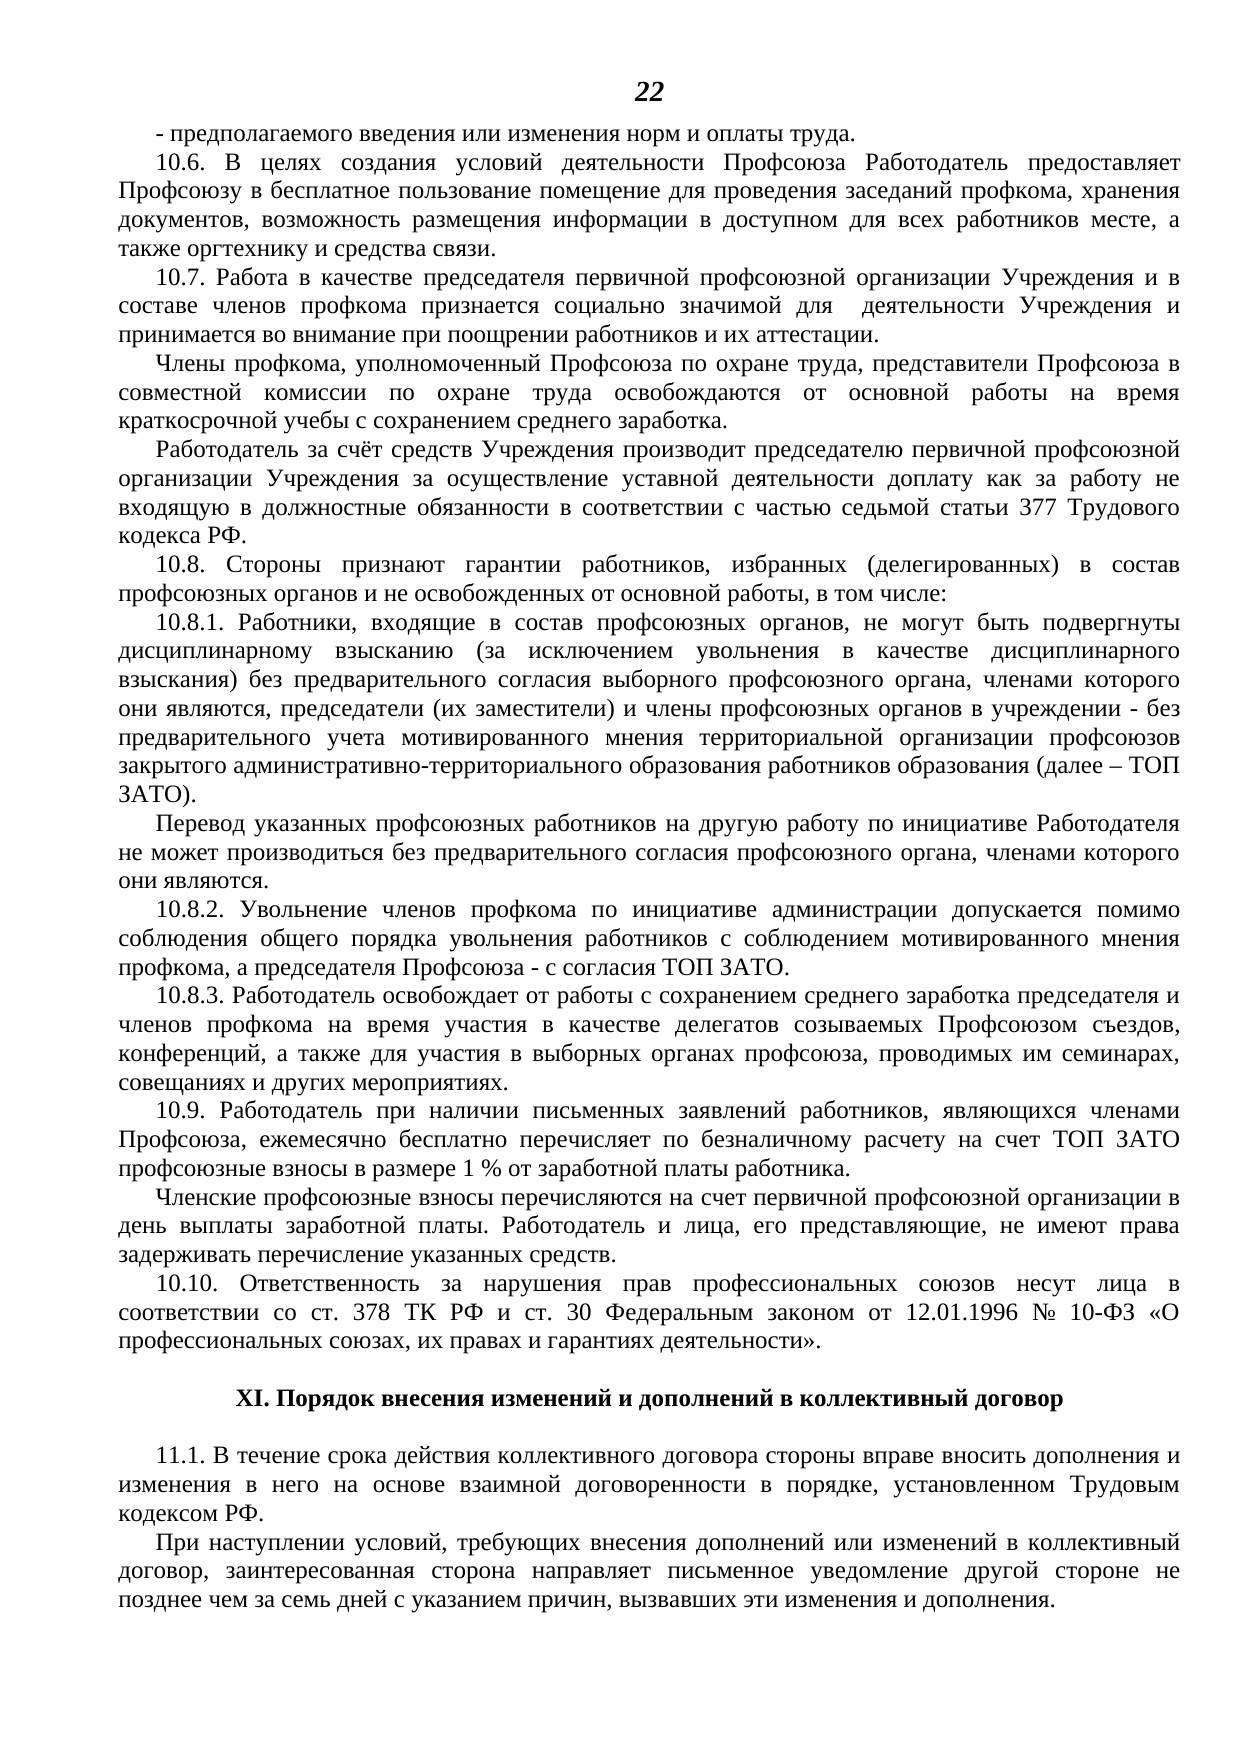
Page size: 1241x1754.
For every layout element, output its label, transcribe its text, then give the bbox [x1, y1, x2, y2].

text 10.8. Стороны признают гарантии работников, избранных (делегированных) в состав профсоюзных органов и не освобожденных от основной работы, в том числе: [118, 549, 1181, 607]
text Членские профсоюзные взносы перечисляются на счет первичной профсоюзной организации в день выплаты заработной платы. Работодатель и лица, его представляющие, не имеют права задерживать перечисление указанных средств. [118, 1182, 1181, 1268]
text 10.8.2. Увольнение членов профкома по инициативе администрации допускается помимо соблюдения общего порядка увольнения работников с соблюдением мотивированного мнения профкома, а председателя Профсоюза - с согласия ТОП ЗАТО. [118, 894, 1181, 981]
text 10.8.1. Работники, входящие в состав профсоюзных органов, не могут быть подвергнуты дисциплинарному взысканию (за исключением увольнения в качестве дисциплинарного взыскания) без предварительного согласия выборного профсоюзного органа, членами которого они являются, председатели (их заместители) и члены профсоюзных органов в учреждении - без предварительного учета мотивированного мнения территориальной организации профсоюзов закрытого административно-территориального образования работников образования (далее – ТОП ЗАТО). [118, 607, 1181, 808]
text При наступлении условий, требующих внесения дополнений или изменений в коллективный договор, заинтересованная сторона направляет письменное уведомление другой стороне не позднее чем за семь дней с указанием причин, вызвавших эти изменения и дополнения. [118, 1527, 1181, 1613]
text 10.10. Ответственность за нарушения прав профессиональных союзов несут лица в соответствии со ст. 378 ТК РФ и ст. 30 Федеральным законом от 12.01.1996 № 10-ФЗ «О профессиональных союзах, их правах и гарантиях деятельности». [118, 1268, 1181, 1354]
text - предполагаемого введения или изменения норм и оплаты труда. [118, 118, 1181, 147]
text Члены профкома, уполномоченный Профсоюза по охране труда, представители Профсоюза в совместной комиссии по охране труда освобождаются от основной работы на время краткосрочной учебы с сохранением среднего заработка. [118, 348, 1181, 434]
text Работодатель за счёт средств Учреждения производит председателю первичной профсоюзной организации Учреждения за осуществление уставной деятельности доплату как за работу не входящую в должностные обязанности в соответствии с частью седьмой статьи 377 Трудового кодекса РФ. [118, 434, 1181, 549]
text 11.1. В течение срока действия коллективного договора стороны вправе вносить дополнения и изменения в него на основе взаимной договоренности в порядке, установленном Трудовым кодексом РФ. [118, 1441, 1181, 1527]
text 10.7. Работа в качестве председателя первичной профсоюзной организации Учреждения и в составе членов профкома признается социально значимой для деятельности Учреждения и принимается во внимание при поощрении работников и их аттестации. [118, 262, 1181, 348]
text Перевод указанных профсоюзных работников на другую работу по инициативе Работодателя не может производиться без предварительного согласия профсоюзного органа, членами которого они являются. [118, 808, 1181, 894]
text 10.9. Работодатель при наличии письменных заявлений работников, являющихся членами Профсоюза, ежемесячно бесплатно перечисляет по безналичному расчету на счет ТОП ЗАТО профсоюзные взносы в размере 1 % от заработной платы работника. [118, 1096, 1181, 1182]
text 10.6. В целях создания условий деятельности Профсоюза Работодатель предоставляет Профсоюзу в бесплатное пользование помещение для проведения заседаний профкома, хранения документов, возможность размещения информации в доступном для всех работников месте, а также оргтехнику и средства связи. [118, 147, 1181, 262]
text XI. Порядок внесения изменений и дополнений в коллективный договор [118, 1383, 1181, 1412]
text 10.8.3. Работодатель освобождает от работы с сохранением среднего заработка председателя и членов профкома на время участия в качестве делегатов созываемых Профсоюзом съездов, конференций, а также для участия в выборных органах профсоюза, проводимых им семинарах, совещаниях и других мероприятиях. [118, 981, 1181, 1096]
